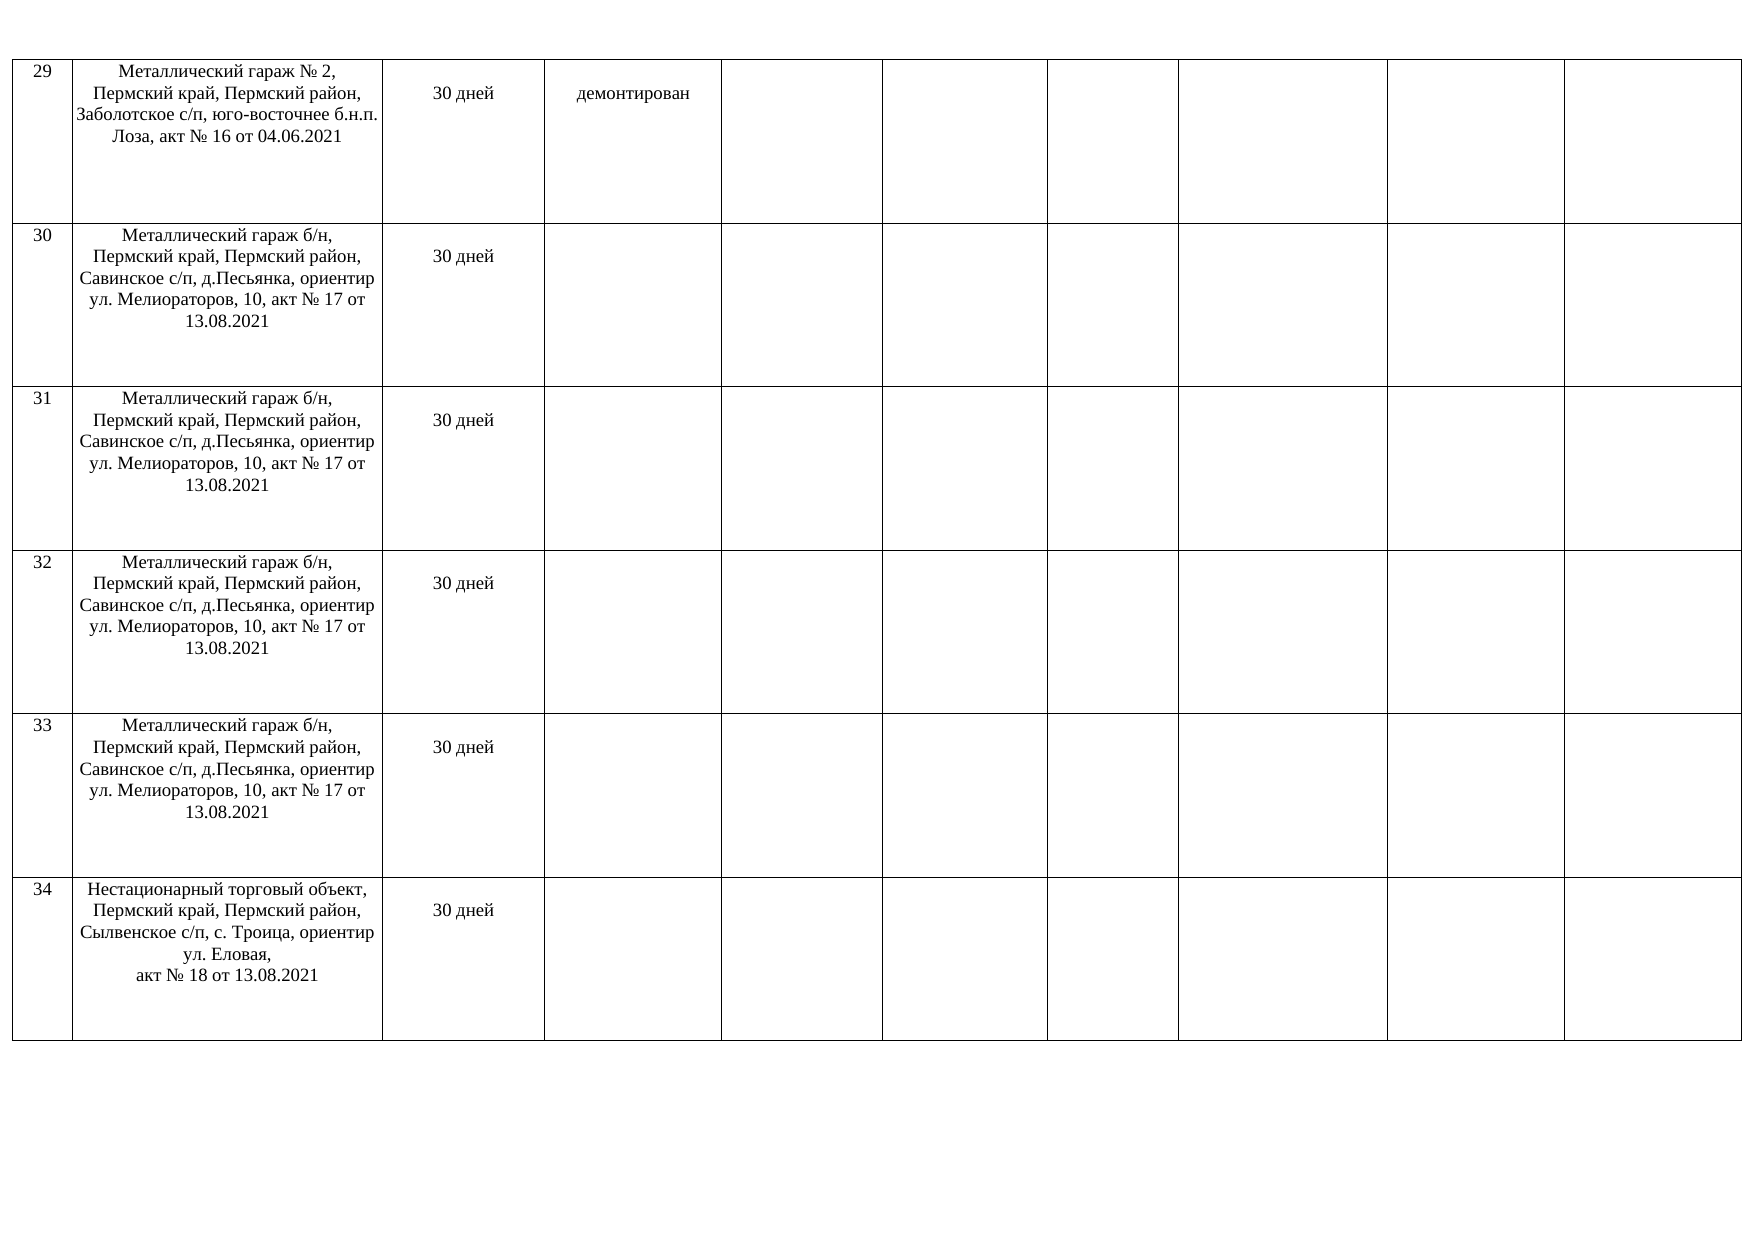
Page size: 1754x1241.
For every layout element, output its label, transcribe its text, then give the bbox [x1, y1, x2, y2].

table_cell Металлический гараж б/н, Пермский край, Пермский район, Савинское с/п, д.Песьянка, ориентир ул. Мелиораторов, 10, акт № 17 от 13.08.2021 [73, 224, 382, 386]
table_cell Металлический гараж б/н, Пермский край, Пермский район, Савинское с/п, д.Песьянка, ориентир ул. Мелиораторов, 10, акт № 17 от 13.08.2021 [73, 714, 382, 877]
table_cell [883, 551, 1047, 713]
table_cell [545, 224, 721, 386]
table_cell [1388, 551, 1564, 713]
table_cell [722, 387, 882, 550]
table_cell [722, 551, 882, 713]
table_cell [722, 60, 882, 223]
table_cell Нестационарный торговый объект, Пермский край, Пермский район, Сылвенское с/п, с. Троица, ориентир ул. Еловая, акт № 18 от 13.08.2021 [73, 878, 382, 1040]
table_cell [722, 224, 882, 386]
table_cell Металлический гараж б/н, Пермский край, Пермский район, Савинское с/п, д.Песьянка, ориентир ул. Мелиораторов, 10, акт № 17 от 13.08.2021 [73, 551, 382, 713]
table_cell 32 [13, 551, 72, 713]
table_cell [883, 224, 1047, 386]
table_cell [883, 878, 1047, 1040]
table_cell [1565, 878, 1741, 1040]
table_cell [1179, 714, 1387, 877]
table_cell [1388, 60, 1564, 223]
table_cell 33 [13, 714, 72, 877]
table_cell 30 [13, 224, 72, 386]
table_cell [1388, 878, 1564, 1040]
table_cell 30 дней [383, 224, 544, 386]
table_cell [883, 714, 1047, 877]
table_cell [1179, 551, 1387, 713]
table_cell 30 дней [383, 60, 544, 223]
table_cell 30 дней [383, 387, 544, 550]
table_cell [1048, 551, 1178, 713]
table_cell [1179, 387, 1387, 550]
table_cell [545, 551, 721, 713]
table_cell 31 [13, 387, 72, 550]
table_cell демонтирован [545, 60, 721, 223]
table_cell [545, 387, 721, 550]
table_cell [1048, 878, 1178, 1040]
table_cell [883, 60, 1047, 223]
table_cell [1565, 60, 1741, 223]
table_cell [1565, 387, 1741, 550]
table_cell [1048, 714, 1178, 877]
table_cell Металлический гараж б/н, Пермский край, Пермский район, Савинское с/п, д.Песьянка, ориентир ул. Мелиораторов, 10, акт № 17 от 13.08.2021 [73, 387, 382, 550]
table_cell [1565, 551, 1741, 713]
table_cell 30 дней [383, 551, 544, 713]
table_cell [1565, 714, 1741, 877]
table_cell [545, 714, 721, 877]
table_cell [1388, 714, 1564, 877]
table_cell [1388, 387, 1564, 550]
table_cell [883, 387, 1047, 550]
table_cell [722, 878, 882, 1040]
table_cell 34 [13, 878, 72, 1040]
table_cell [722, 714, 882, 877]
table_cell [1048, 60, 1178, 223]
table_cell Металлический гараж № 2, Пермский край, Пермский район, Заболотское с/п, юго-восточнее б.н.п. Лоза, акт № 16 от 04.06.2021 [73, 60, 382, 223]
table_cell 30 дней [383, 878, 544, 1040]
table_cell 30 дней [383, 714, 544, 877]
table_cell [1179, 224, 1387, 386]
table_cell [1048, 224, 1178, 386]
table_cell 29 [13, 60, 72, 223]
table_cell [1179, 60, 1387, 223]
table_cell [1048, 387, 1178, 550]
table_cell [545, 878, 721, 1040]
table_cell [1388, 224, 1564, 386]
table_cell [1179, 878, 1387, 1040]
table_cell [1565, 224, 1741, 386]
